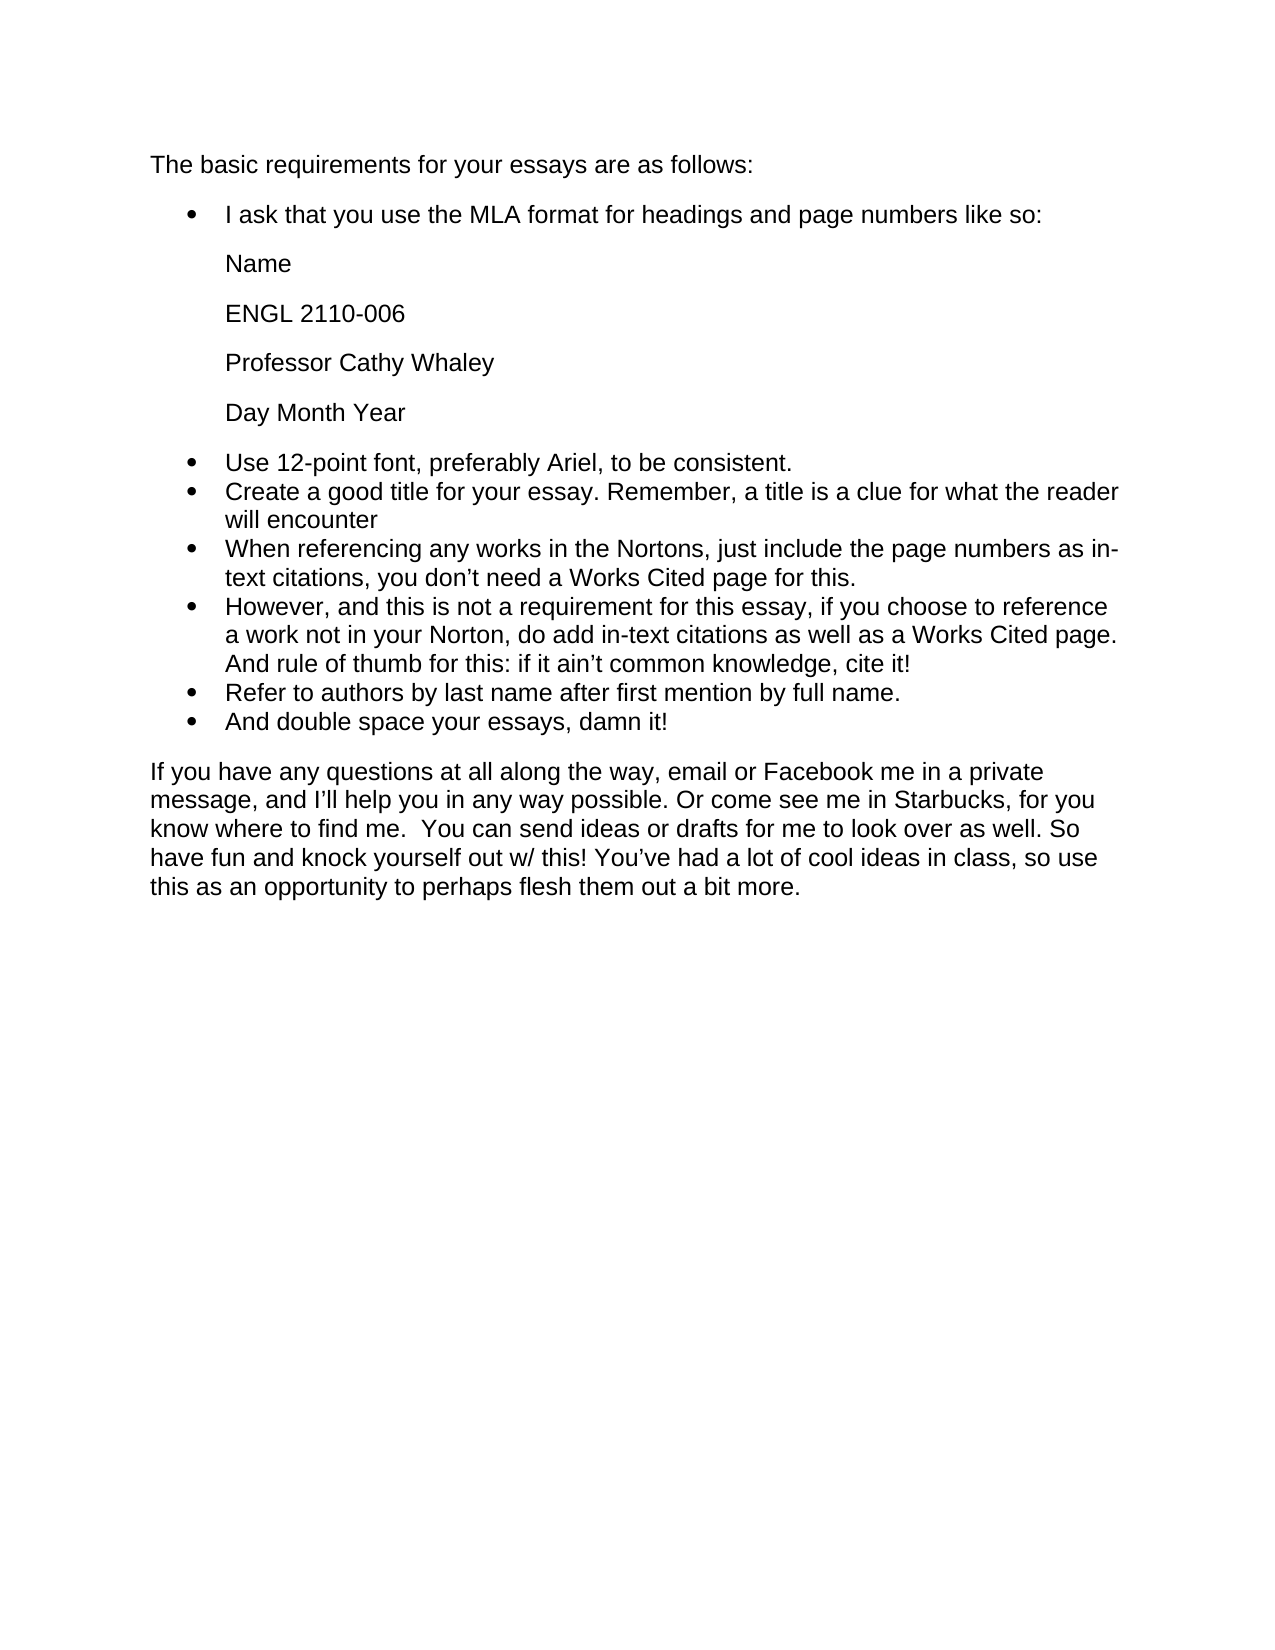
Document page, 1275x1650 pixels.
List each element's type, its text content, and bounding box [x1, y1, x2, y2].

text ENGL 2110-006 [150, 299, 1125, 328]
list And double space your essays, damn it! [187, 707, 1125, 736]
list Create a good title for your essay. Remember, a title is a clue for what the reader will encounter [187, 476, 1125, 534]
list Refer to authors by last name after first mention by full name. [187, 678, 1125, 707]
text The basic requirements for your essays are as follows: [150, 150, 1125, 179]
list I ask that you use the MLA format for headings and page numbers like so: [187, 199, 1125, 228]
list However, and this is not a requirement for this essay, if you choose to reference a work not in your Norton, do add in-text citations as well as a Works Cited page. And rule of thumb for this: if it ain’t common knowledge, cite it! [187, 592, 1125, 678]
text Name [150, 249, 1125, 278]
text If you have any questions at all along the way, email or Facebook me in a private message, and I’ll help you in any way possible. Or come see me in Starbucks, for you know where to find me. You can send ideas or drafts for me to look over as well. So have fun and knock yourself out w/ this! You’ve had a lot of cool ideas in class, so use this as an opportunity to perhaps flesh them out a bit more. [150, 757, 1125, 900]
list Use 12-point font, preferably Ariel, to be consistent. [187, 448, 1125, 476]
list When referencing any works in the Nortons, just include the page numbers as in-text citations, you don’t need a Works Cited page for this. [187, 534, 1125, 592]
text Day Month Year [150, 398, 1125, 427]
text Professor Cathy Whaley [150, 348, 1125, 377]
